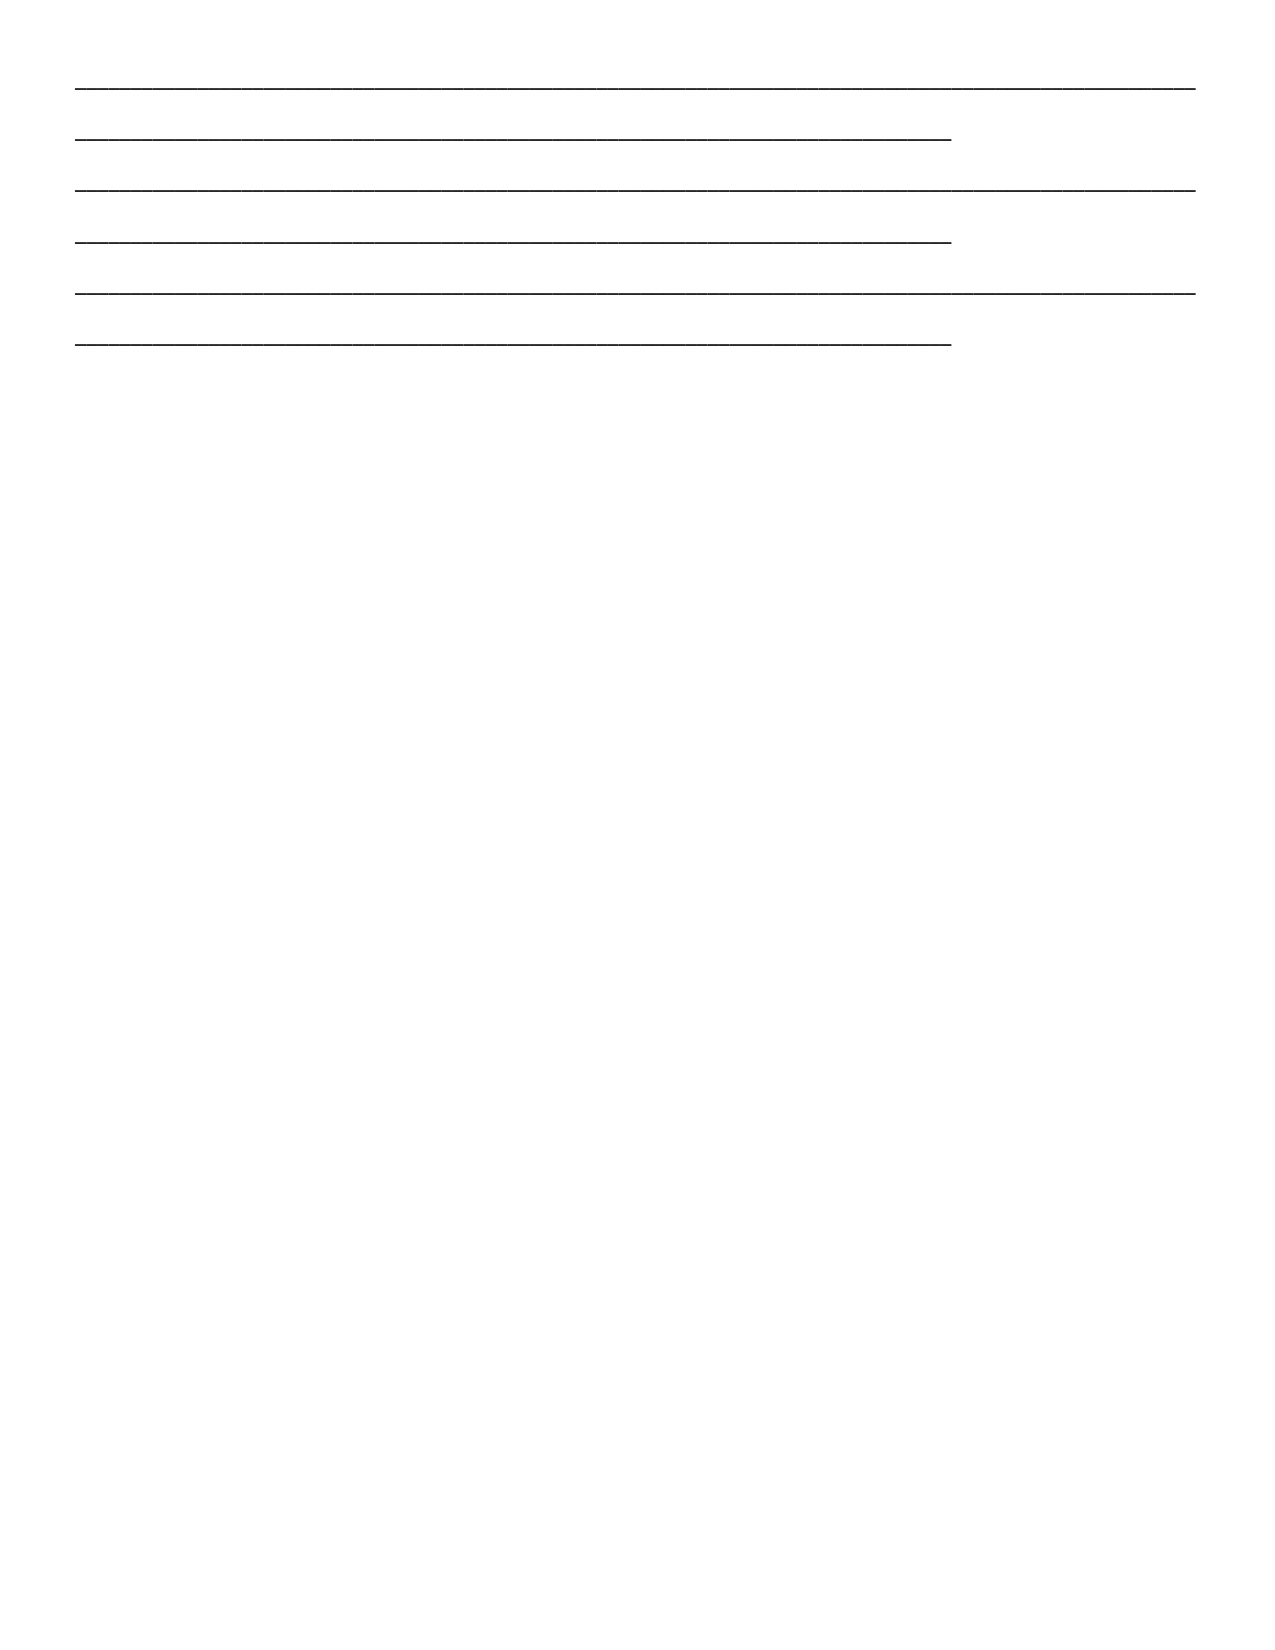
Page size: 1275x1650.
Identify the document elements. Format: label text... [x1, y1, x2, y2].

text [75, 60, 1200, 145]
